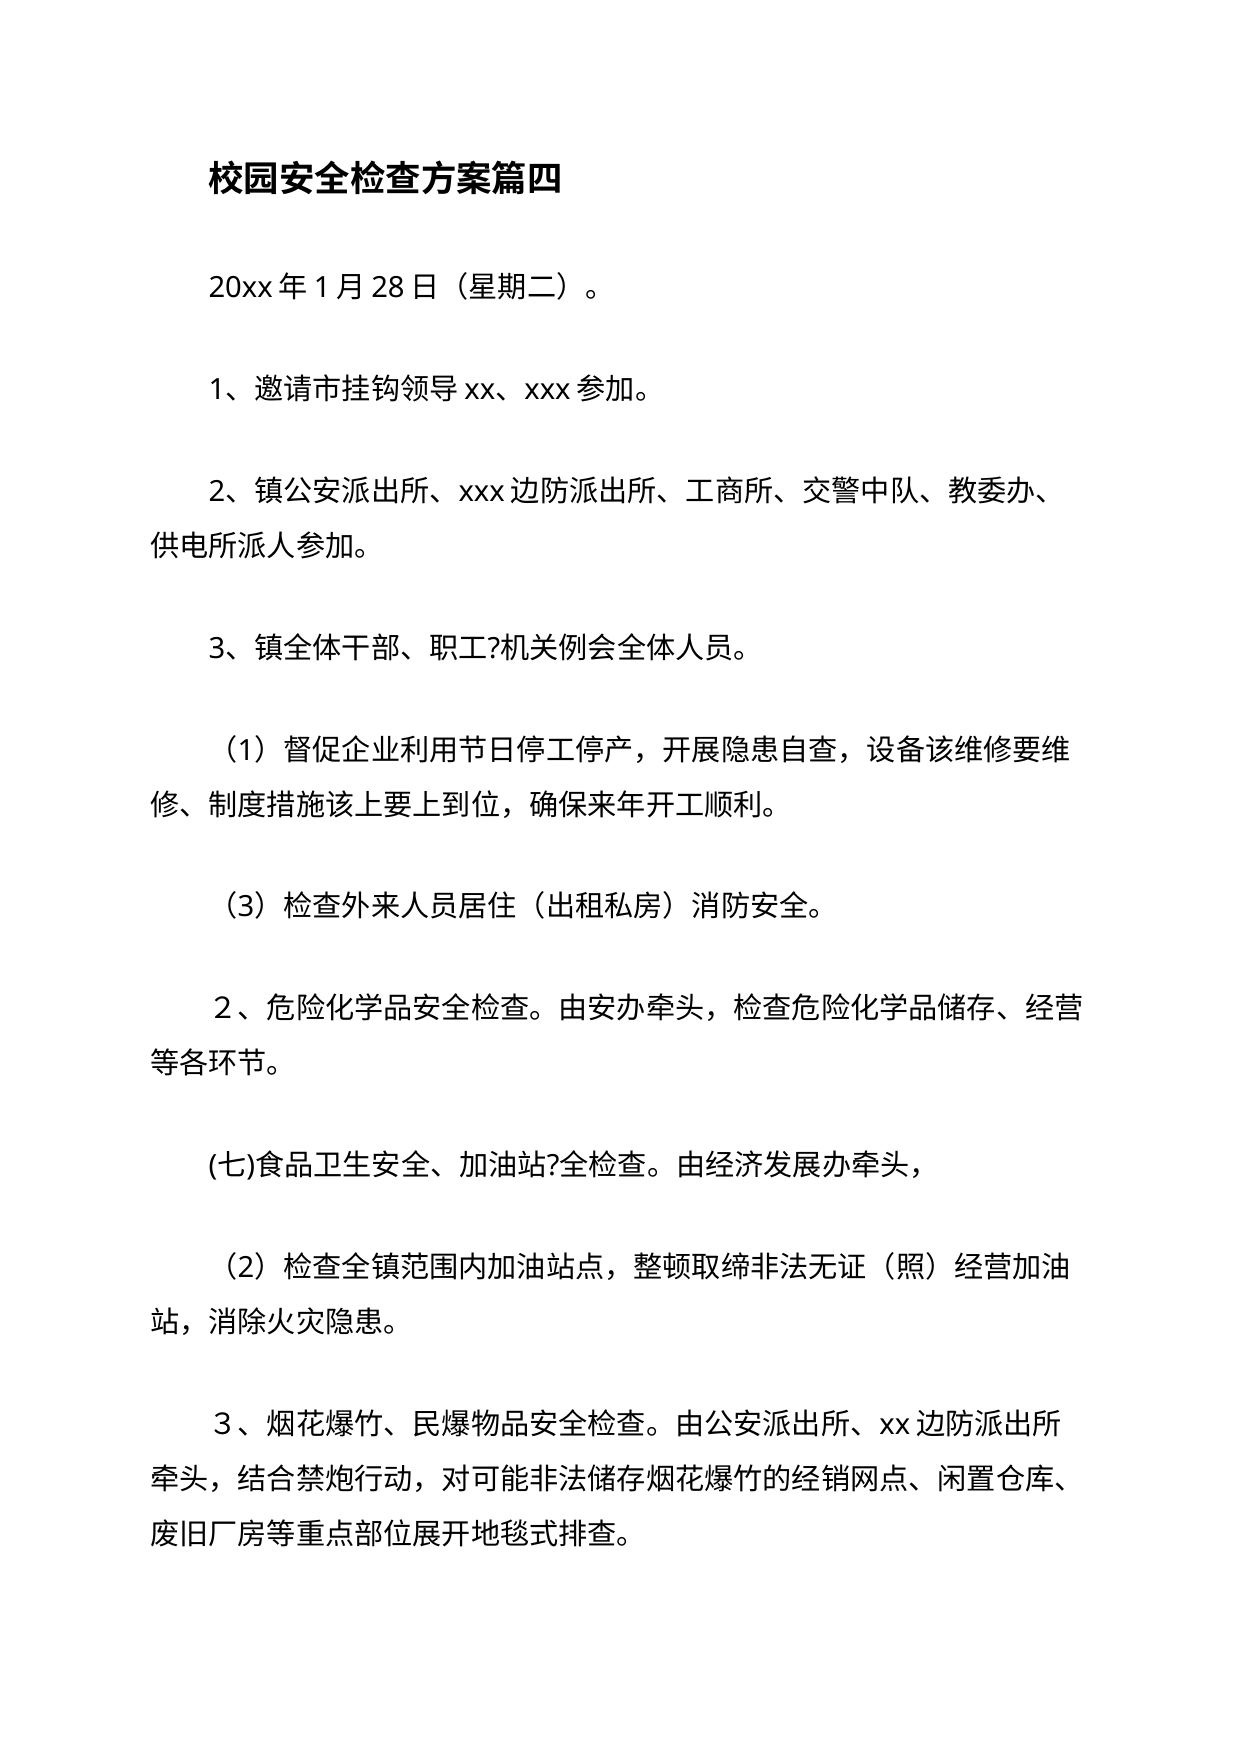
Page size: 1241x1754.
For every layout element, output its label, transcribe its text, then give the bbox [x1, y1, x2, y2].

text ３、烟花爆竹、民爆物品安全检查。由公安派出所、xx边防派出所牵头，结合禁炮行动，对可能非法储存烟花爆竹的经销网点、闲置仓库、废旧厂房等重点部位展开地毯式排查。 [150, 1400, 1090, 1552]
text （3）检查外来人员居住（出租私房）消防安全。 [150, 883, 1090, 925]
text (七)食品卫生安全、加油站?全检查。由经济发展办牵头， [150, 1142, 1090, 1184]
text 校园安全检查方案篇四 [150, 150, 1090, 201]
text ２、危险化学品安全检查。由安办牵头，检查危险化学品储存、经营等各环节。 [150, 985, 1090, 1082]
text 3、镇全体干部、职工?机关例会全体人员。 [150, 624, 1090, 667]
text 2、镇公安派出所、xxx边防派出所、工商所、交警中队、教委办、供电所派人参加。 [150, 467, 1090, 565]
text （2）检查全镇范围内加油站点，整顿取缔非法无证（照）经营加油站，消除火灾隐患。 [150, 1243, 1090, 1341]
text 1、邀请市挂钩领导xx、xxx参加。 [150, 365, 1090, 408]
text 20xx年1月28日（星期二）。 [150, 263, 1090, 306]
text （1）督促企业利用节日停工停产，开展隐患自查，设备该维修要维修、制度措施该上要上到位，确保来年开工顺利。 [150, 726, 1090, 823]
